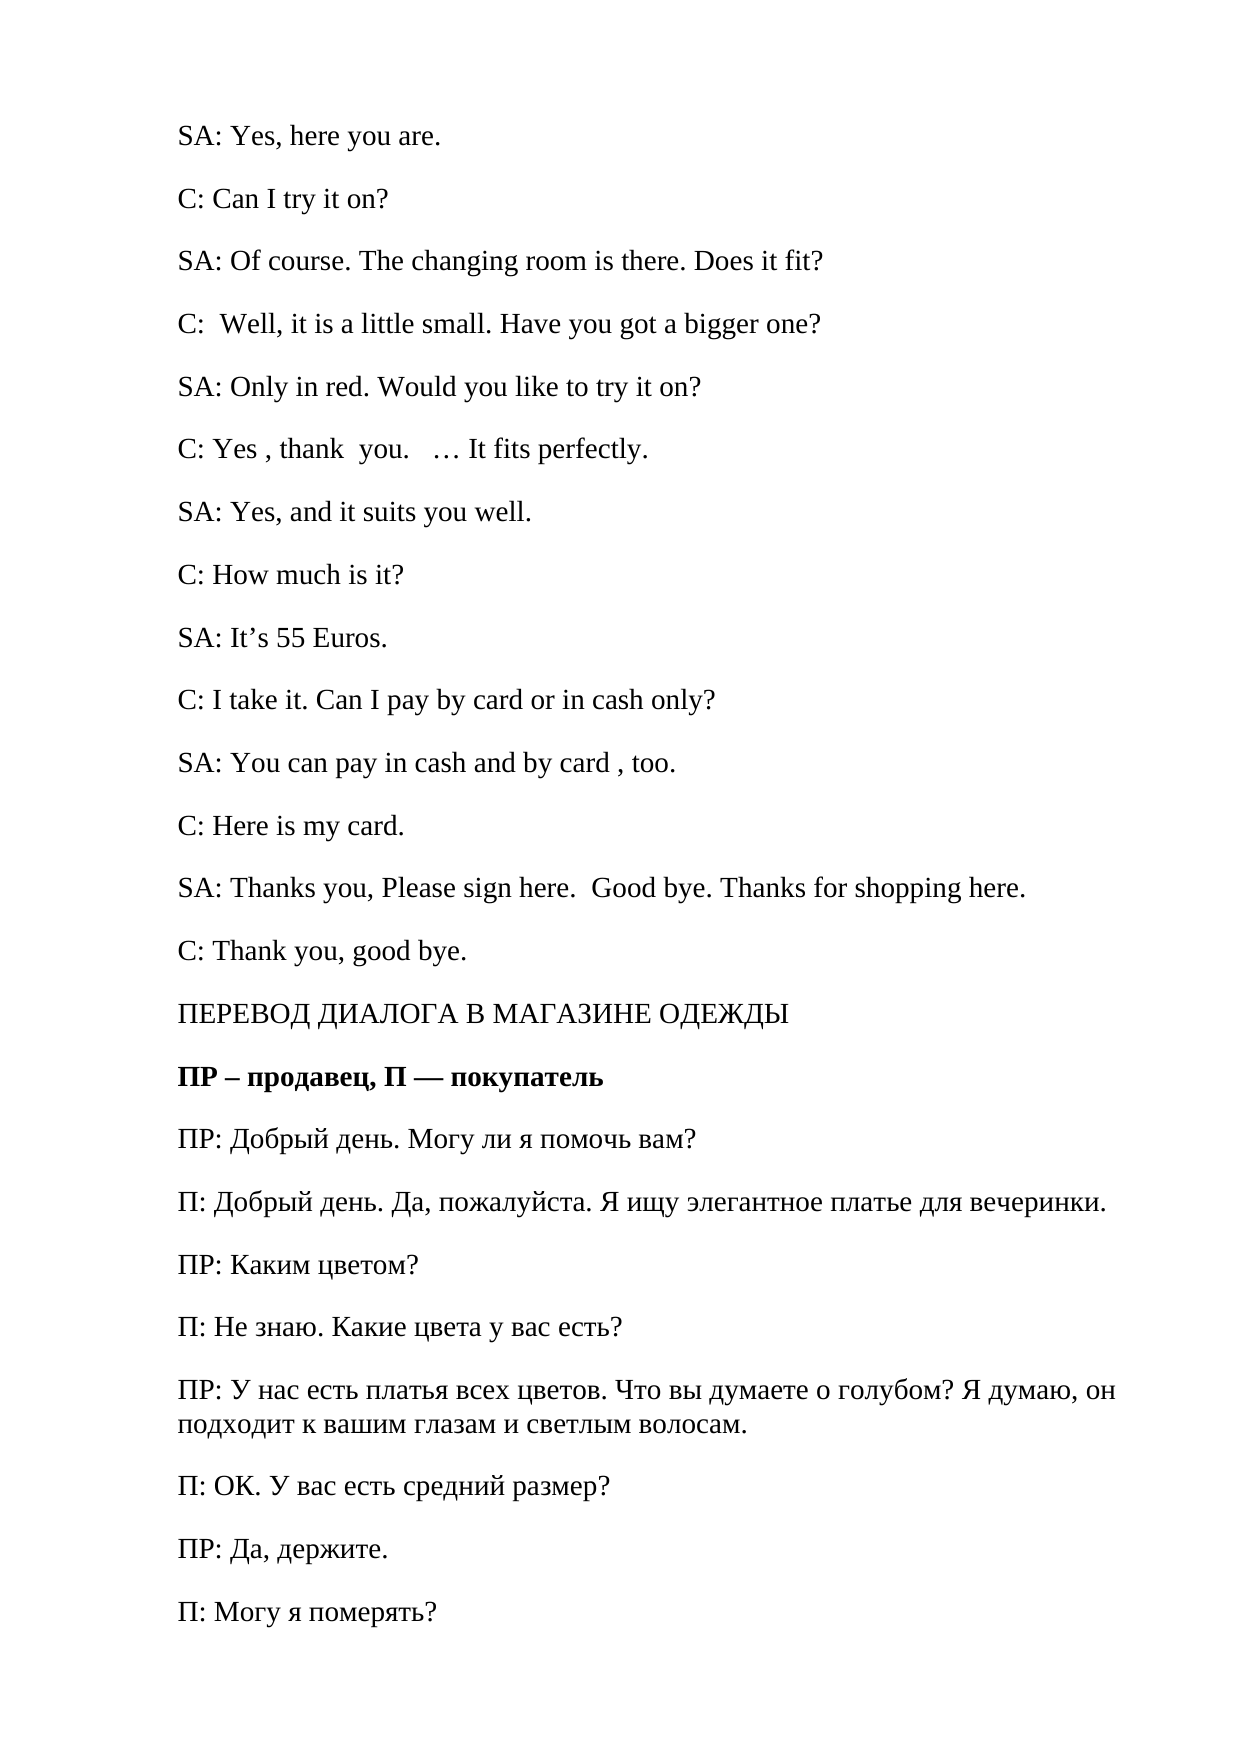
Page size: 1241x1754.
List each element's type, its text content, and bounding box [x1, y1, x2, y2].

text C: I take it. Can I pay by card or in cash only? [177, 682, 1152, 716]
text П: ОК. У вас есть средний размер? [177, 1468, 1152, 1502]
text SA: You can pay in cash and by card , too. [177, 745, 1152, 779]
text SA: It’s 55 Euros. [177, 620, 1152, 653]
text C: Well, it is a little small. Have you got a bigger one? [177, 306, 1152, 340]
text C: How much is it? [177, 557, 1152, 591]
text П: Могу я померять? [177, 1594, 1152, 1627]
text П: Добрый день. Да, пожалуйста. Я ищу элегантное платье для вечеринки. [177, 1184, 1152, 1218]
text C: Thank you, good bye. [177, 933, 1152, 967]
text ПР: Да, держите. [177, 1531, 1152, 1565]
text ПЕРЕВОД ДИАЛОГА В МАГАЗИНЕ ОДЕЖДЫ [177, 996, 1152, 1029]
text C: Yes , thank you. … It fits perfectly. [177, 432, 1152, 465]
text SA: Only in red. Would you like to try it on? [177, 369, 1152, 402]
text C: Here is my card. [177, 808, 1152, 841]
text C: Can I try it on? [177, 181, 1152, 214]
text ПР: У нас есть платья всех цветов. Что вы думаете о голубом? Я думаю, он подходит к вашим глазам и светлым волосам. [177, 1372, 1152, 1439]
text SA: Yes, and it suits you well. [177, 494, 1152, 528]
text SA: Of course. The changing room is there. Does it fit? [177, 243, 1152, 277]
text ПР: Добрый день. Могу ли я помочь вам? [177, 1121, 1152, 1155]
text ПР – продавец, П — покупатель [177, 1059, 1152, 1092]
text ПР: Каким цветом? [177, 1247, 1152, 1280]
text SA: Thanks you, Please sign here. Good bye. Thanks for shopping here. [177, 871, 1152, 904]
text SA: Yes, here you are. [177, 118, 1152, 152]
text П: Не знаю. Какие цвета у вас есть? [177, 1309, 1152, 1343]
